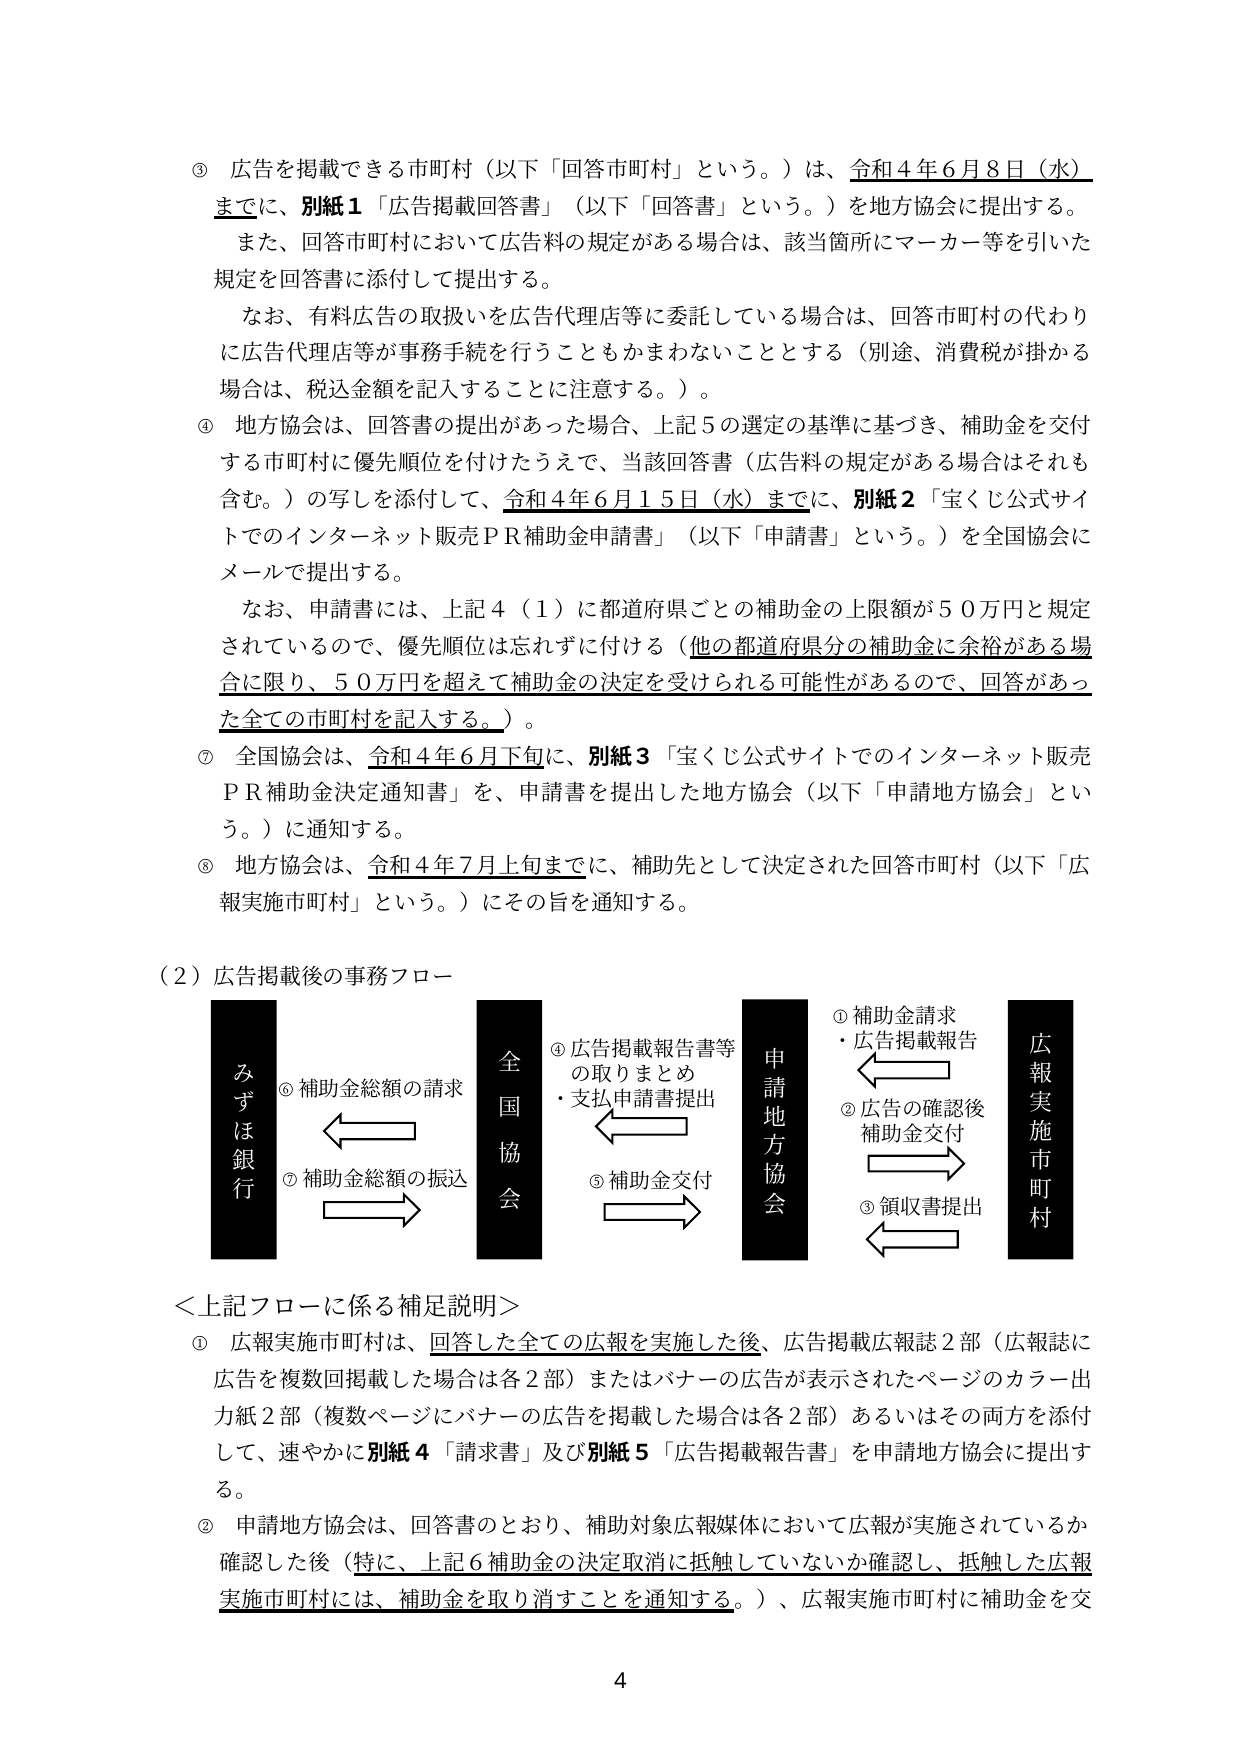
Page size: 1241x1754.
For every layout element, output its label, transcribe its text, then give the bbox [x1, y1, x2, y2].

text なお、有料広告の取扱いを広告代理店等に委託している場合は、回答市町村の代わりに広告代理店等が事務手続を行うこともかまわないこととする（別途、消費税が掛かる場合は、税込金額を記入することに注意する。）。 [219, 296, 1092, 406]
text ＜上記フローに係る補足説明＞ [148, 1286, 1092, 1323]
text なお、申請書には、上記４（１）に都道府県ごとの補助金の上限額が５０万円と規定されているので、優先順位は忘れずに付ける（他の都道府県分の補助金に余裕がある場合に限り、５０万円を超えて補助金の決定を受けられる可能性があるので、回答があった全ての市町村を記入する。）。 [219, 589, 1092, 693]
text ① 広報実施市町村は、回答した全ての広報を実施した後、広告掲載広報誌２部（広報誌に広告を複数回掲載した場合は各２部）またはバナーの広告が表示されたページのカラー出力紙２部（複数ページにバナーの広告を掲載した場合は各２部）あるいはその両方を添付して、速やかに別紙４「請求書」及び別紙５「広告掲載報告書」を申請地方協会に提出する。 [191, 1323, 1092, 1506]
text ④ 地方協会は、回答書の提出があった場合、上記５の選定の基準に基づき、補助金を交付する市町村に優先順位を付けたうえで、当該回答書（広告料の規定がある場合はそれも含む。）の写しを添付して、令和４年６月１５日（水）までに、別紙２「宝くじ公式サイトでのインターネット販売ＰＲ補助金申請書」（以下「申請書」という。）を全国協会にメールで提出する。 [197, 406, 1092, 589]
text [197, 1506, 1092, 1616]
text また、回答市町村において広告料の規定がある場合は、該当箇所にマーカー等を引いた規定を回答書に添付して提出する。 [213, 223, 1092, 296]
text ⑧ 地方協会は、令和４年７月上旬までに、補助先として決定された回答市町村（以下「広報実施市町村」という。）にその旨を通知する。 [197, 846, 1092, 919]
text なお、申請書には、上記４（１）に都道府県ごとの補助金の上限額が５０万円と規定されているので、優先順位は忘れずに付ける（他の都道府県分の補助金に余裕がある場合に限り、５０万円を超えて補助金の決定を受けられる可能性があるので、回答があった全ての市町村を記入する。）。 [219, 696, 1092, 736]
text ⑦ 全国協会は、令和４年６月下旬に、別紙３「宝くじ公式サイトでのインターネット販売ＰＲ補助金決定通知書」を、申請書を提出した地方協会（以下「申請地方協会」という。）に通知する。 [197, 736, 1092, 846]
text （２）広告掲載後の事務フロー [148, 956, 1092, 993]
text ③ 広告を掲載できる市町村（以下「回答市町村」という。）は、令和４年６月８日（水）までに、別紙１「広告掲載回答書」（以下「回答書」という。）を地方協会に提出する。 [191, 149, 1092, 223]
